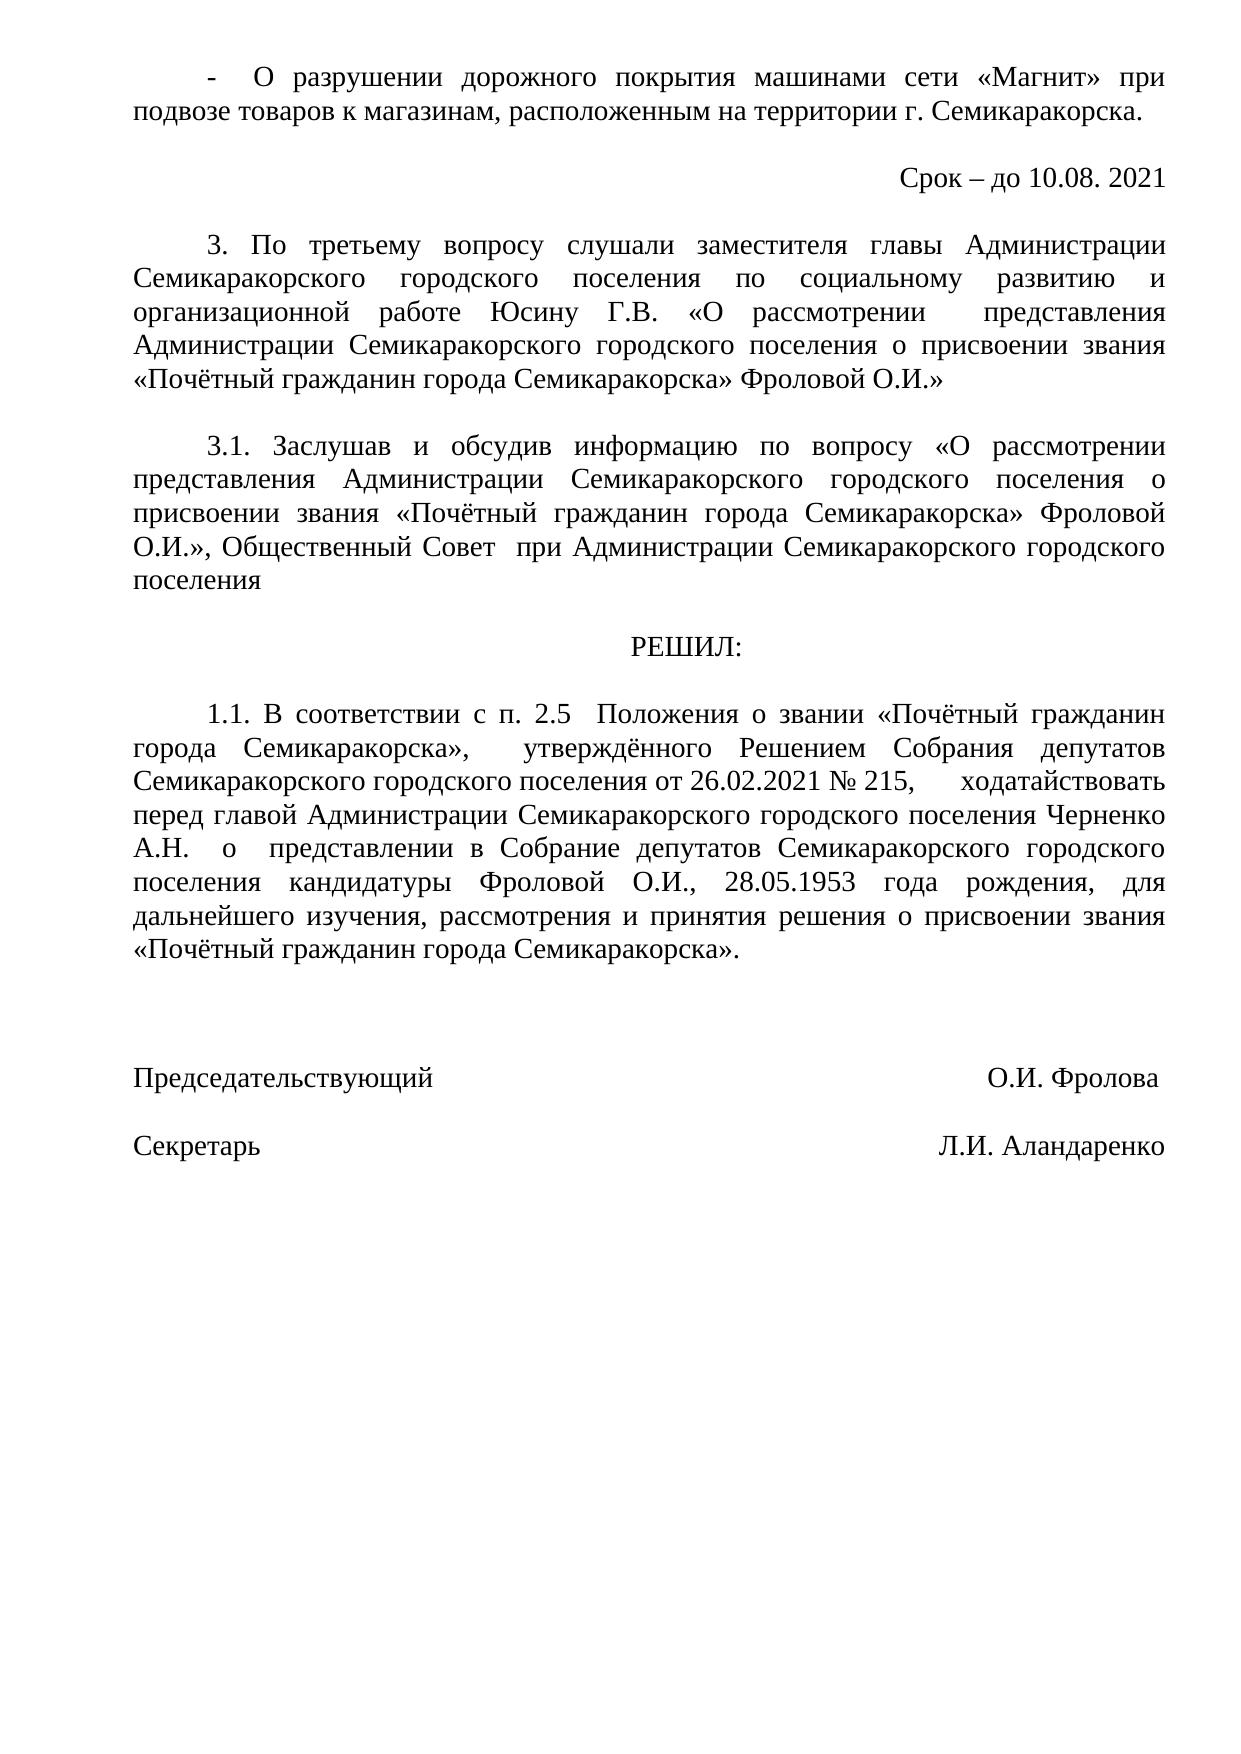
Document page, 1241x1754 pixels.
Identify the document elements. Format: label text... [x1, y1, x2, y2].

text РЕШИЛ: [133, 629, 1166, 663]
text 3.1. Заслушав и обсудив информацию по вопросу «О рассмотрении представления Администрации Семикаракорского городского поселения о присвоении звания «Почётный гражданин города Семикаракорска» Фроловой О.И.», Общественный Совет при Администрации Семикаракорского городского поселения [133, 428, 1166, 596]
text - О разрушении дорожного покрытия машинами сети «Магнит» при подвозе товаров к магазинам, расположенным на территории г. Семикаракорска. [133, 59, 1166, 126]
text 3. По третьему вопросу слушали заместителя главы Администрации Семикаракорского городского поселения по социальному развитию и организационной работе Юсину Г.В. «О рассмотрении представления Администрации Семикаракорского городского поселения о присвоении звания «Почётный гражданин города Семикаракорска» Фроловой О.И.» [133, 227, 1166, 394]
text 1.1. В соответствии с п. 2.5 Положения о звании «Почётный гражданин города Семикаракорска», утверждённого Решением Собрания депутатов Семикаракорского городского поселения от 26.02.2021 № 215, ходатайствовать перед главой Администрации Семикаракорского городского поселения Черненко А.Н. о представлении в Собрание депутатов Семикаракорского городского поселения кандидатуры Фроловой О.И., 28.05.1953 года рождения, для дальнейшего изучения, рассмотрения и принятия решения о присвоении звания «Почётный гражданин города Семикаракорска». [133, 696, 1166, 965]
text Председательствующий О.И. Фролова [133, 1061, 1166, 1094]
text Секретарь Л.И. Аландаренко [133, 1128, 1001, 1161]
list Срок – до 10.08. 2021 [133, 160, 1166, 193]
